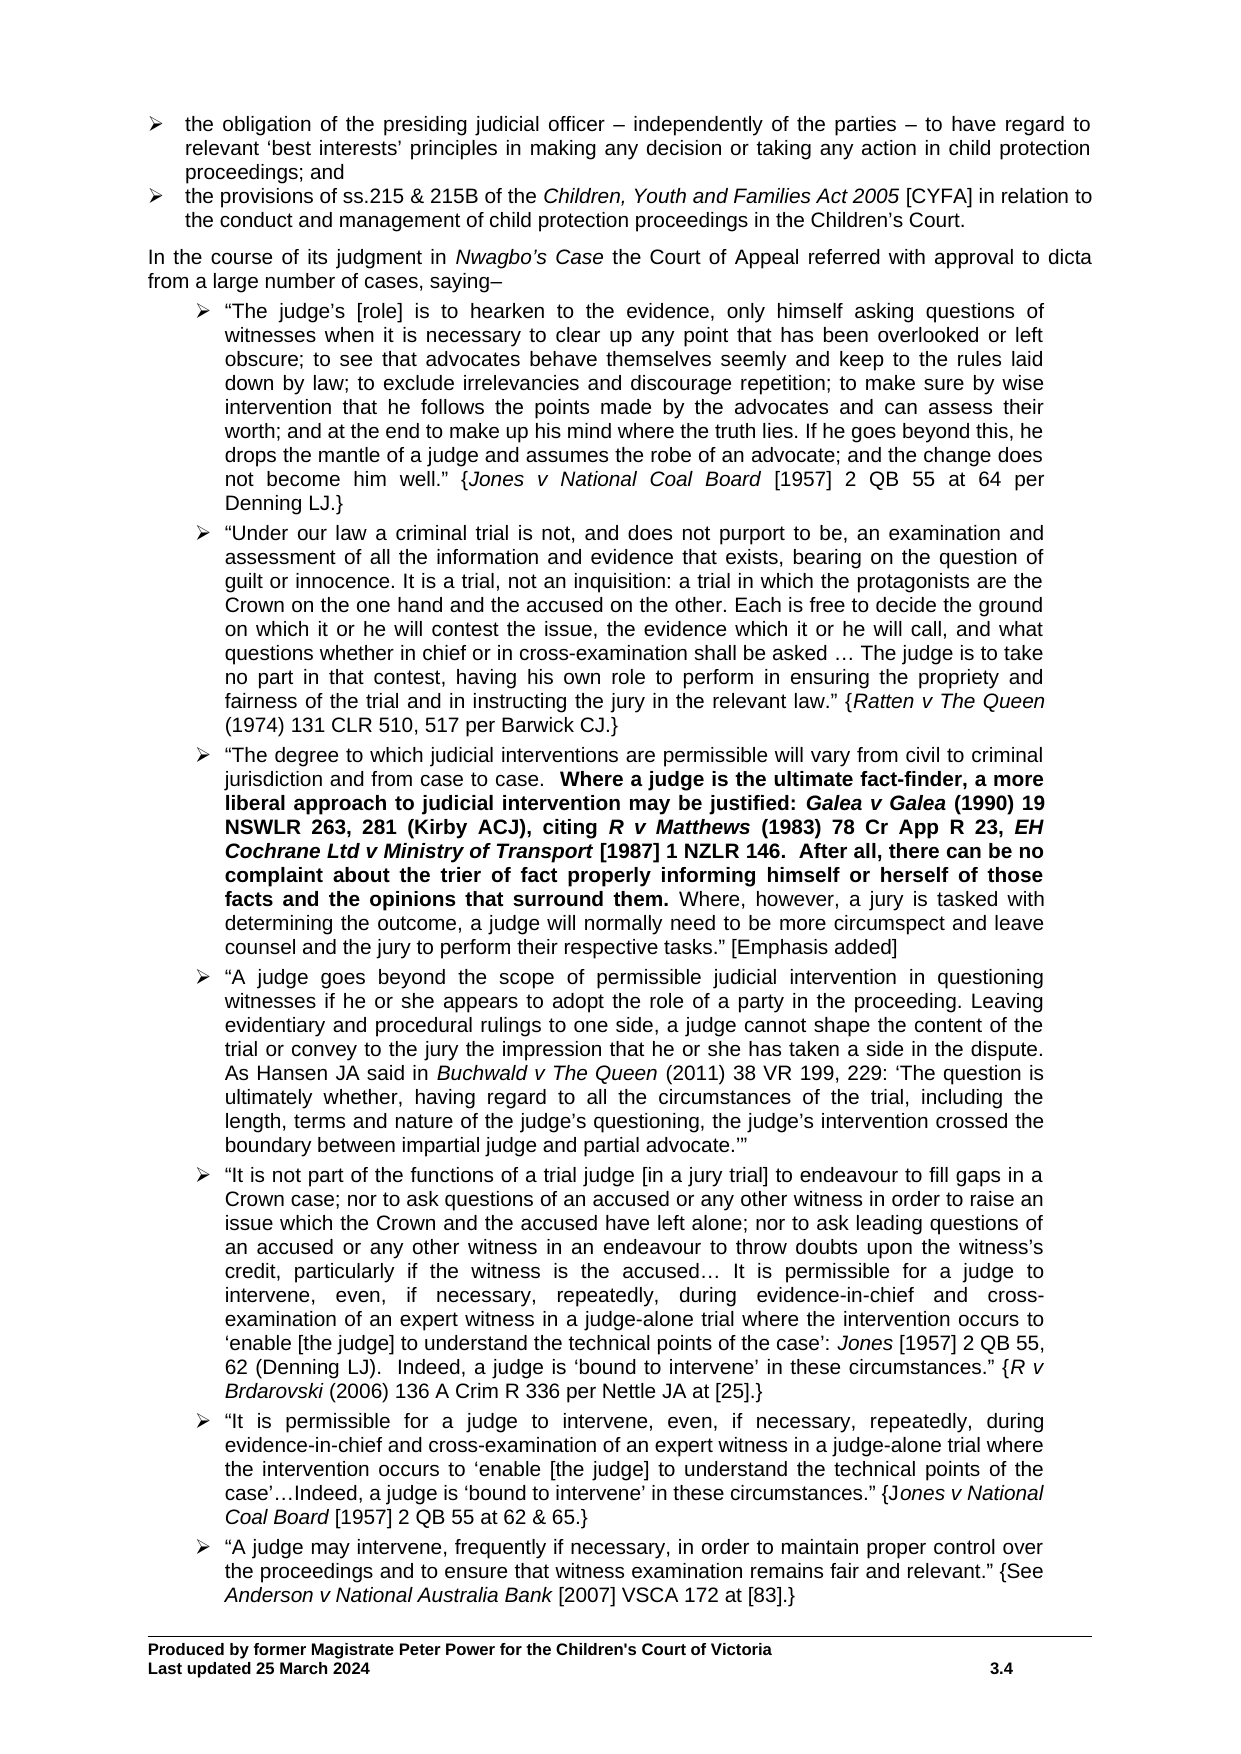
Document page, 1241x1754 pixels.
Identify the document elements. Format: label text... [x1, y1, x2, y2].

text In the course of its judgment in Nwagbo’s Case the Court of Appeal referred with approval to dicta from a large number of cases, saying– [148, 245, 1092, 293]
list “A judge goes beyond the scope of permissible judicial intervention in questioning witnesses if he or she appears to adopt the role of a party in the proceeding. Leaving evidentiary and procedural rulings to one side, a judge cannot shape the content of the trial or convey to the jury the impression that he or she has taken a side in the dispute. As Hansen JA said in Buchwald v The Queen (2011) 38 VR 199, 229: ‘The question is ultimately whether, having regard to all the circumstances of the trial, including the length, terms and nature of the judge’s questioning, the judge’s intervention crossed the boundary between impartial judge and partial advocate.’” [195, 965, 1045, 1157]
list “It is not part of the functions of a trial judge [in a jury trial] to endeavour to fill gaps in a Crown case; nor to ask questions of an accused or any other witness in order to raise an issue which the Crown and the accused have left alone; nor to ask leading questions of an accused or any other witness in an endeavour to throw doubts upon the witness’s credit, particularly if the witness is the accused… It is permissible for a judge to intervene, even, if necessary, repeatedly, during evidence-in-chief and cross-examination of an expert witness in a judge-alone trial where the intervention occurs to ‘enable [the judge] to understand the technical points of the case’: Jones [1957] 2 QB 55, 62 (Denning LJ). Indeed, a judge is ‘bound to intervene’ in these circumstances.” {R v Brdarovski (2006) 136 A Crim R 336 per Nettle JA at [25].} [195, 1163, 1045, 1402]
list the provisions of ss.215 & 215B of the Children, Youth and Families Act 2005 [CYFA] in relation to the conduct and management of child protection proceedings in the Children’s Court. [148, 184, 1092, 232]
list “The judge’s [role] is to hearken to the evidence, only himself asking questions of witnesses when it is necessary to clear up any point that has been overlooked or left obscure; to see that advocates behave themselves seemly and keep to the rules laid down by law; to exclude irrelevancies and discourage repetition; to make sure by wise intervention that he follows the points made by the advocates and can assess their worth; and at the end to make up his mind where the truth lies. If he goes beyond this, he drops the mantle of a judge and assumes the robe of an advocate; and the change does not become him well.” {Jones v National Coal Board [1957] 2 QB 55 at 64 per Denning LJ.} [195, 299, 1045, 514]
list “A judge may intervene, frequently if necessary, in order to maintain proper control over the proceedings and to ensure that witness examination remains fair and relevant.” {See Anderson v National Australia Bank [2007] VSCA 172 at [83].} [195, 1535, 1045, 1607]
list “Under our law a criminal trial is not, and does not purport to be, an examination and assessment of all the information and evidence that exists, bearing on the question of guilt or innocence. It is a trial, not an inquisition: a trial in which the protagonists are the Crown on the one hand and the accused on the other. Each is free to decide the ground on which it or he will contest the issue, the evidence which it or he will call, and what questions whether in chief or in cross-examination shall be asked … The judge is to take no part in that contest, having his own role to perform in ensuring the propriety and fairness of the trial and in instructing the jury in the relevant law.” {Ratten v The Queen (1974) 131 CLR 510, 517 per Barwick CJ.} [195, 521, 1045, 737]
list the obligation of the presiding judicial officer – independently of the parties – to have regard to relevant ‘best interests’ principles in making any decision or taking any action in child protection proceedings; and [148, 112, 1092, 184]
list “It is permissible for a judge to intervene, even, if necessary, repeatedly, during evidence-in-chief and cross-examination of an expert witness in a judge-alone trial where the intervention occurs to ‘enable [the judge] to understand the technical points of the case’…Indeed, a judge is ‘bound to intervene’ in these circumstances.” {Jones v National Coal Board [1957] 2 QB 55 at 62 & 65.} [195, 1409, 1045, 1529]
list “The degree to which judicial interventions are permissible will vary from civil to criminal jurisdiction and from case to case. Where a judge is the ultimate fact-finder, a more liberal approach to judicial intervention may be justified: Galea v Galea (1990) 19 NSWLR 263, 281 (Kirby ACJ), citing R v Matthews (1983) 78 Cr App R 23, EH Cochrane Ltd v Ministry of Transport [1987] 1 NZLR 146. After all, there can be no complaint about the trier of fact properly informing himself or herself of those facts and the opinions that surround them. Where, however, a jury is tasked with determining the outcome, a judge will normally need to be more circumspect and leave counsel and the jury to perform their respective tasks.” [Emphasis added] [195, 743, 1045, 958]
